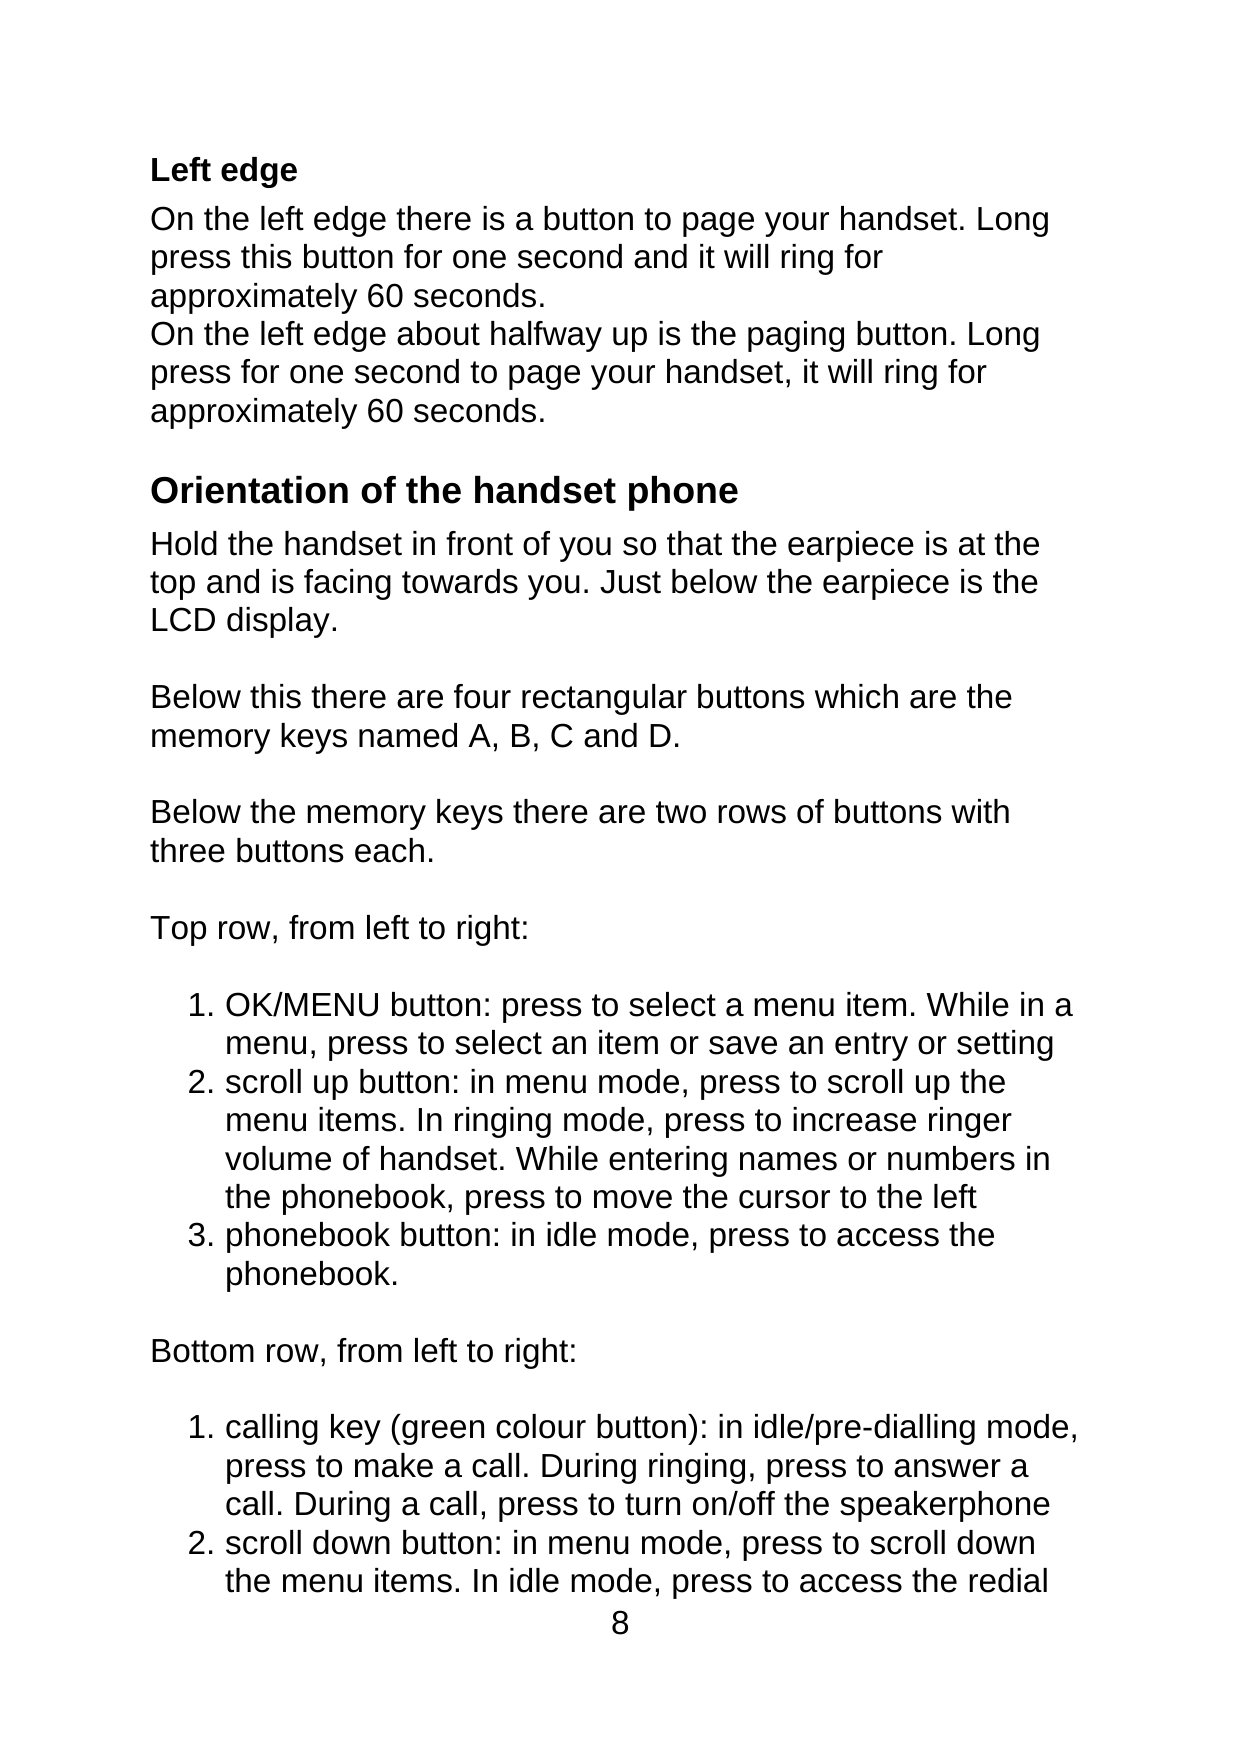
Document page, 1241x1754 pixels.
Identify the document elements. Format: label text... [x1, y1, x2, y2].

text Hold the handset in front of you so that the earpiece is at the top and is facing towards you. Just below the earpiece is the LCD display. [150, 523, 1090, 639]
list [187, 1523, 1090, 1600]
subtitle Left edge [150, 150, 1090, 188]
text Bottom row, from left to right: [150, 1331, 1090, 1369]
text Below this there are four rectangular buttons which are the memory keys named A, B, C and D. [150, 677, 1090, 754]
list OK/MENU button: press to select a menu item. While in a menu, press to select an item or save an entry or setting [187, 985, 1090, 1062]
text Below the memory keys there are two rows of buttons with three buttons each. [150, 793, 1090, 869]
list scroll up button: in menu mode, press to scroll up the menu items. In ringing mode, press to increase ringer volume of handset. While entering names or numbers in the phonebook, press to move the cursor to the left [187, 1062, 1090, 1215]
text Top row, from left to right: [150, 908, 1090, 946]
text On the left edge there is a button to page your handset. Long press this button for one second and it will ring for approximately 60 seconds. [150, 199, 1090, 314]
list phonebook button: in idle mode, press to access the phonebook. [187, 1215, 1090, 1292]
list On the left edge about halfway up is the paging button. Long press for one second to page your handset, it will ring for approximately 60 seconds. [150, 314, 1090, 429]
list calling key (green colour button): in idle/pre-dialling mode, press to make a call. During ringing, press to answer a call. During a call, press to turn on/off the speakerphone [187, 1408, 1090, 1523]
subtitle Orientation of the handset phone [150, 468, 1090, 511]
